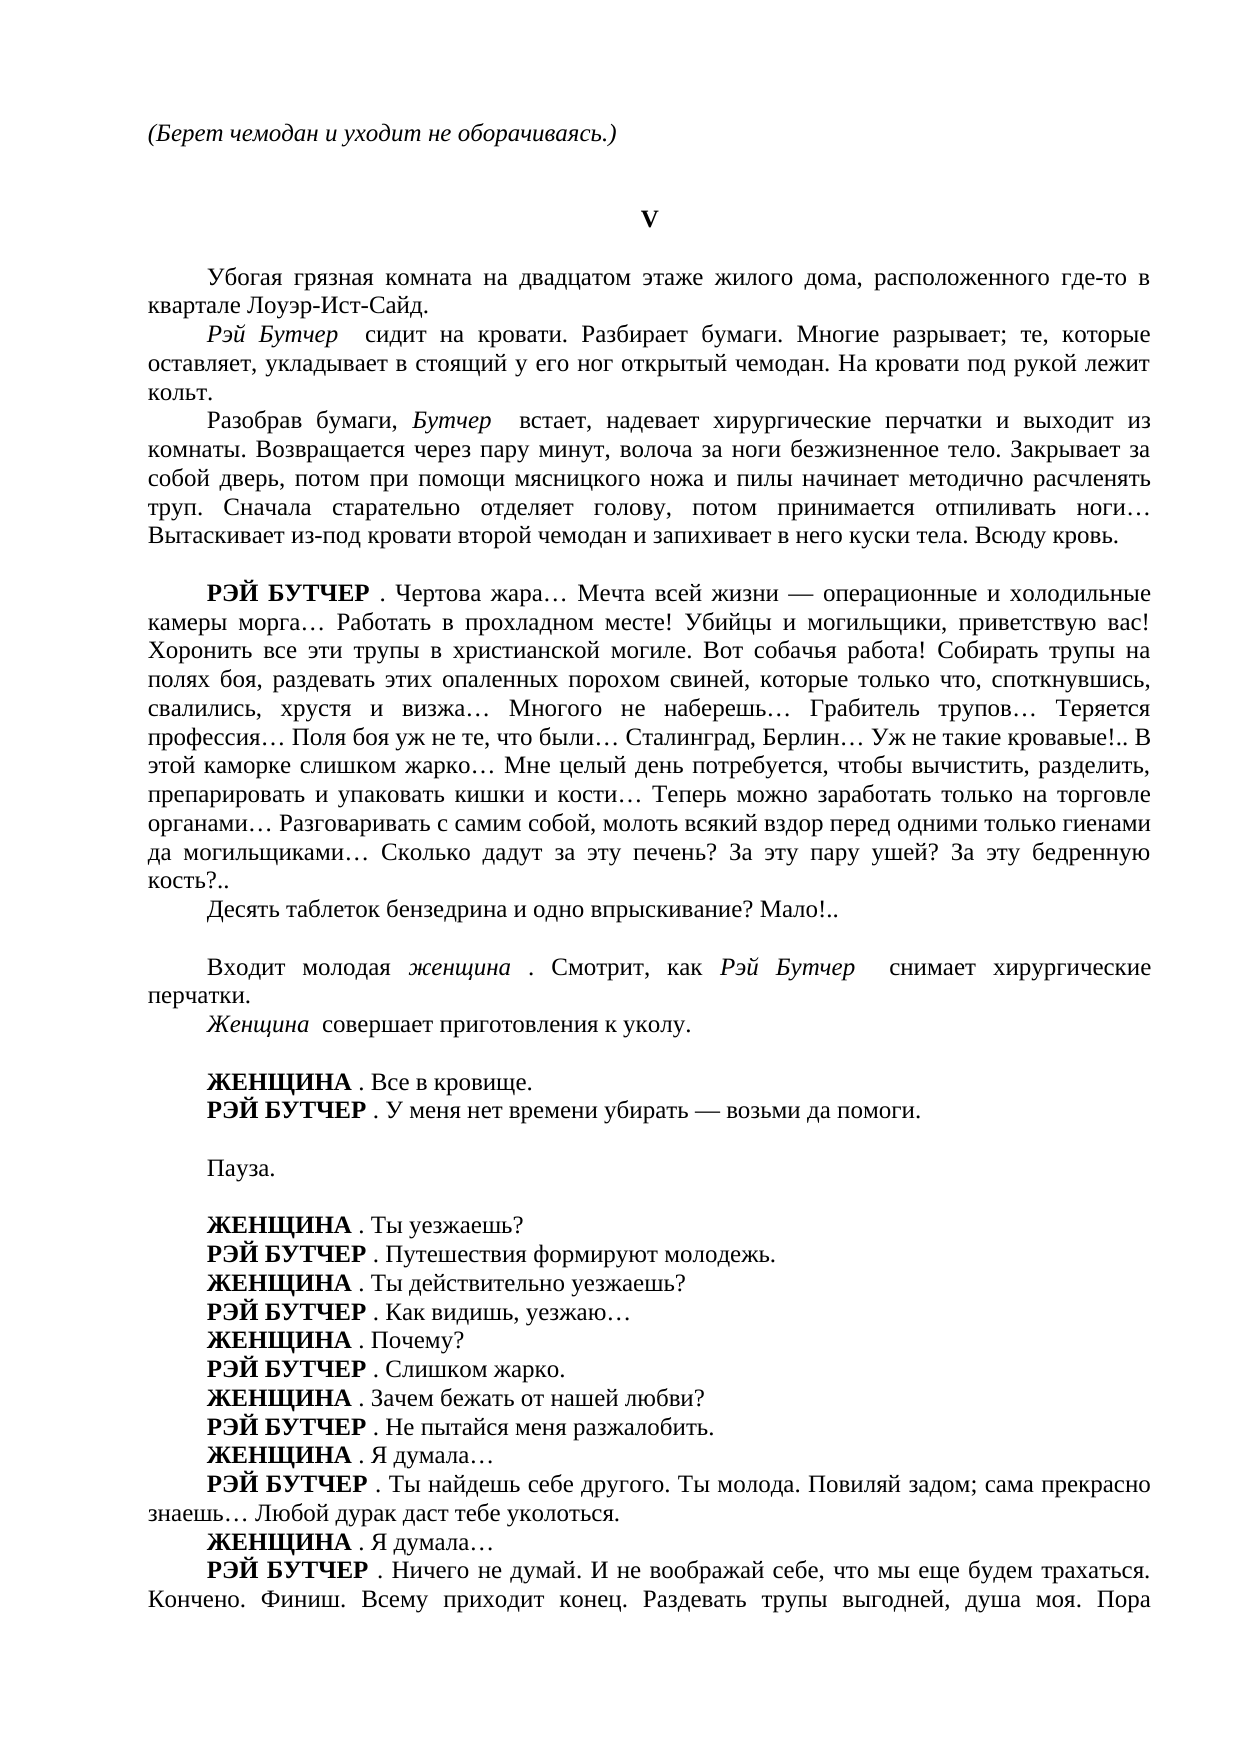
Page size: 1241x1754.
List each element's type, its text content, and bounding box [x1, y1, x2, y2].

text ЖЕНЩИНА . Все в кровище. [148, 1067, 1152, 1096]
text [148, 1556, 1152, 1613]
text ЖЕНЩИНА . Почему? [148, 1326, 1152, 1354]
text Женщина совершает приготовления к уколу. [148, 1009, 1152, 1038]
text ЖЕНЩИНА . Зачем бежать от нашей любви? [148, 1383, 1152, 1412]
text Входит молодая женщина . Смотрит, как Рэй Бутчер снимает хирургические перчатки. [148, 952, 1152, 1009]
text Десять таблеток бензедрина и одно впрыскивание? Мало!.. [148, 894, 1152, 923]
text ЖЕНЩИНА . Я думала… [148, 1441, 1152, 1469]
text ЖЕНЩИНА . Ты действительно уезжаешь? [148, 1268, 1152, 1297]
text Пауза. [148, 1153, 1152, 1182]
text РЭЙ БУТЧЕР . Путешествия формируют молодежь. [148, 1239, 1152, 1268]
text ЖЕНЩИНА . Я думала… [148, 1527, 1152, 1556]
text Убогая грязная комната на двадцатом этаже жилого дома, расположенного где-то в квартале Лоуэр-Ист-Сайд. [148, 262, 1152, 319]
text РЭЙ БУТЧЕР . Ты найдешь себе другого. Ты молода. Повиляй задом; сама прекрасно знаешь… Любой дурак даст тебе уколоться. [148, 1469, 1152, 1527]
text ЖЕНЩИНА . Ты уезжаешь? [148, 1211, 1152, 1239]
text РЭЙ БУТЧЕР . Как видишь, уезжаю… [148, 1297, 1152, 1326]
text РЭЙ БУТЧЕР . Не пытайся меня разжалобить. [148, 1412, 1152, 1441]
text РЭЙ БУТЧЕР . У меня нет времени убирать — возьми да помоги. [148, 1096, 1152, 1124]
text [148, 118, 1152, 147]
text РЭЙ БУТЧЕР . Слишком жарко. [148, 1354, 1152, 1383]
text Рэй Бутчер сидит на кровати. Разбирает бумаги. Многие разрывает; те, которые оставляет, укладывает в стоящий у его ног открытый чемодан. На кровати под рукой лежит кольт. [148, 319, 1152, 406]
text Разобрав бумаги, Бутчер встает, надевает хирургические перчатки и выходит из комнаты. Возвращается через пару минут, волоча за ноги безжизненное тело. Закрывает за собой дверь, потом при помощи мясницкого ножа и пилы начинает методично расчленять труп. Сначала старательно отделяет голову, потом принимается отпиливать ноги… Вытаскивает из-под кровати второй чемодан и запихивает в него куски тела. Всюду кровь. [148, 406, 1152, 549]
text РЭЙ БУТЧЕР . Чертова жара… Мечта всей жизни — операционные и холодильные камеры морга… Работать в прохладном месте! Убийцы и могильщики, приветствую вас! Хоронить все эти трупы в христианской могиле. Вот собачья работа! Собирать трупы на полях боя, раздевать этих опаленных порохом свиней, которые только что, споткнувшись, свалились, хрустя и визжа… Многого не наберешь… Грабитель трупов… Теряется профессия… Поля боя уж не те, что были… Сталинград, Берлин… Уж не такие кровавые!.. В этой каморке слишком жарко… Мне целый день потребуется, чтобы вычистить, разделить, препарировать и упаковать кишки и кости… Теперь можно заработать только на торговле органами… Разговаривать с самим собой, молоть всякий вздор перед одними только гиенами да могильщиками… Сколько дадут за эту печень? За эту пару ушей? За эту бедренную кость?.. [148, 578, 1152, 894]
subtitle V [148, 204, 1152, 233]
